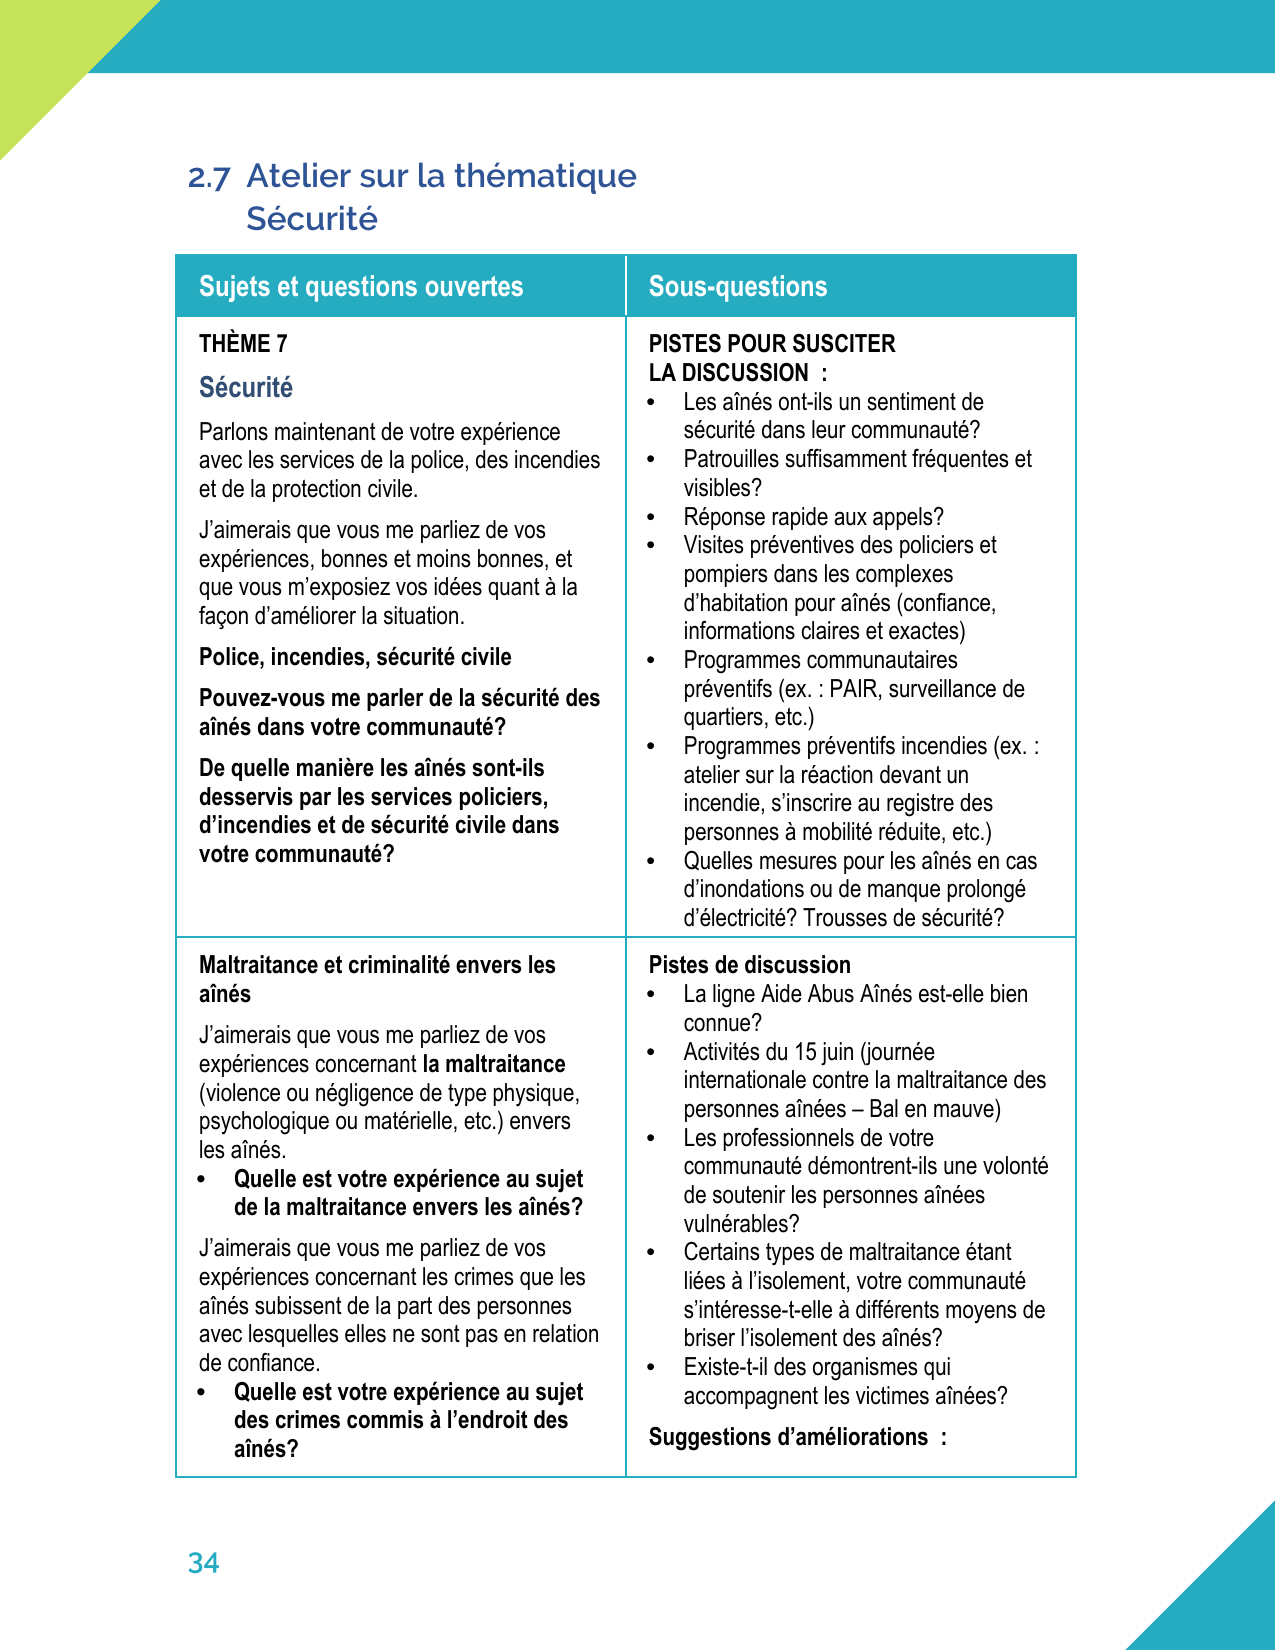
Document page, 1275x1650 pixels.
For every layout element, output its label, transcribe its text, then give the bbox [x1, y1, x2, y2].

table_cell Maltraitance et criminalité envers les aînés J’aimerais que vous me parliez de vos expériences concernant la maltraitance (violence ou négligence de type physique, psychologique ou matérielle, etc.) envers les aînés. Quelle est votre expérience au sujet de la maltraitance envers les aînés? J’aimerais que vous me parliez de vos expériences concernant les crimes que les aînés subissent de la part des personnes avec lesquelles elles ne sont pas en relation de confiance. Quelle est votre expérience au sujet des crimes commis à l’endroit des aînés? [177, 938, 625, 1476]
text 2.7 Atelier sur la thématique Sécurité [187, 156, 1087, 238]
table_header Sous-questions [627, 256, 1075, 315]
table_cell Pistes de discussion La ligne Aide Abus Aînés est-elle bien connue? Activités du 15 juin (journée internationale contre la maltraitance des personnes aînées – Bal en mauve) Les professionnels de votre communauté démontrent-ils une volonté de soutenir les personnes aînées vulnérables? Certains types de maltraitance étant liées à l’isolement, votre communauté s’intéresse-t-elle à différents moyens de briser l’isolement des aînés? Existe-t-il des organismes qui accompagnent les victimes aînées? Suggestions d’améliorations : [627, 938, 1075, 1476]
table_cell PISTES POUR SUSCITER LA DISCUSSION : Les aînés ont-ils un sentiment de sécurité dans leur communauté? Patrouilles suffisamment fréquentes et visibles? Réponse rapide aux appels? Visites préventives des policiers et pompiers dans les complexes d’habitation pour aînés (confiance, informations claires et exactes) Programmes communautaires préventifs (ex. : PAIR, surveillance de quartiers, etc.) Programmes préventifs incendies (ex. : atelier sur la réaction devant un incendie, s’inscrire au registre des personnes à mobilité réduite, etc.) Quelles mesures pour les aînés en cas d’inondations ou de manque prolongé d’électricité? Trousses de sécurité? [627, 317, 1075, 936]
table_header Sujets et questions ouvertes [177, 256, 625, 315]
table_cell THÈME 7 Sécurité Parlons maintenant de votre expérience avec les services de la police, des incendies et de la protection civile. J’aimerais que vous me parliez de vos expériences, bonnes et moins bonnes, et que vous m’exposiez vos idées quant à la façon d’améliorer la situation. Police, incendies, sécurité civile Pouvez-vous me parler de la sécurité des aînés dans votre communauté? De quelle manière les aînés sont-ils desservis par les services policiers, d’incendies et de sécurité civile dans votre communauté? [177, 317, 625, 936]
